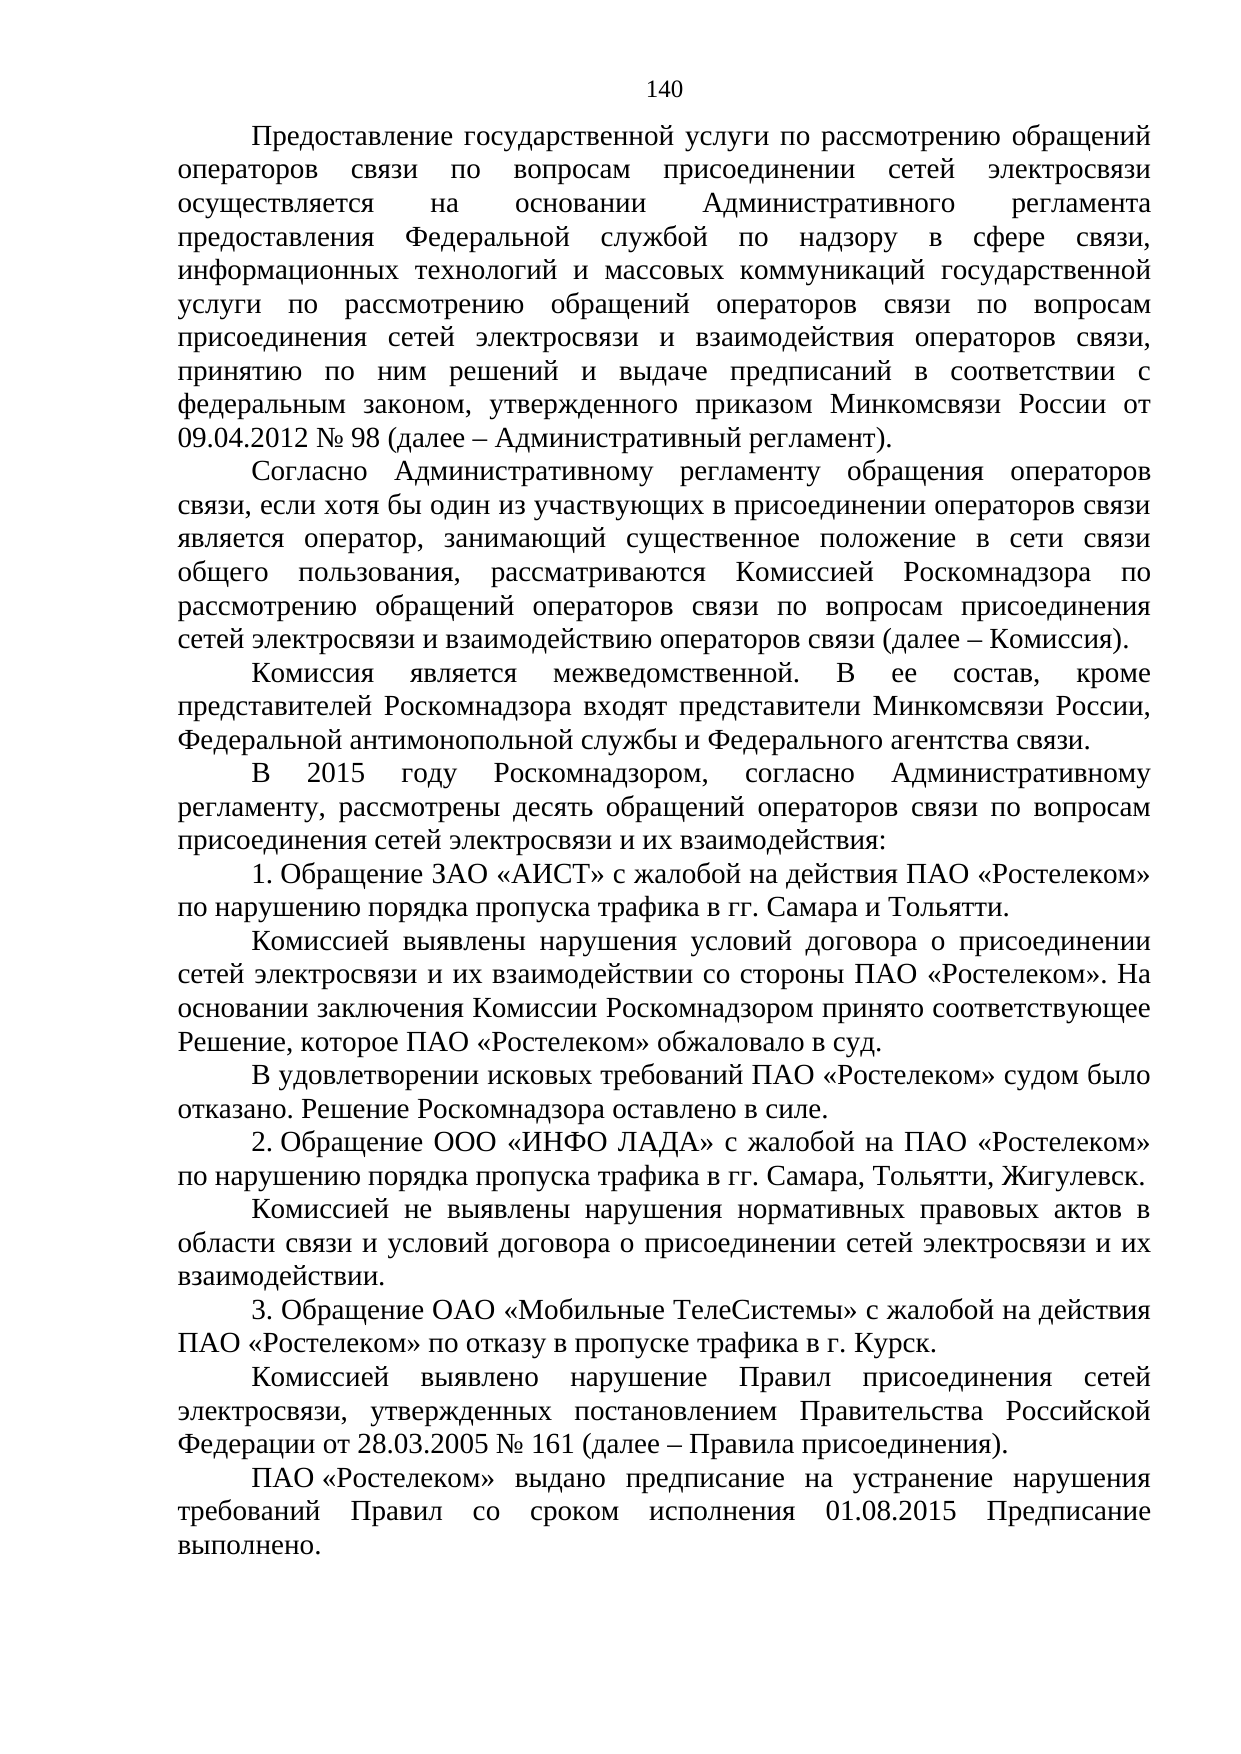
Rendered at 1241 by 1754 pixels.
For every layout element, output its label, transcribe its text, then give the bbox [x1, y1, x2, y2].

text ПАО «Ростелеком» выдано предписание на устранение нарушения требований Правил со сроком исполнения 01.08.2015 Предписание выполнено. [177, 1460, 1152, 1560]
text Согласно Административному регламенту обращения операторов связи, если хотя бы один из участвующих в присоединении операторов связи является оператор, занимающий существенное положение в сети связи общего пользования, рассматриваются Комиссией Роскомнадзора по рассмотрению обращений операторов связи по вопросам присоединения сетей электросвязи и взаимодействию операторов связи (далее – Комиссия). [177, 453, 1152, 655]
text 1. Обращение ЗАО «АИСТ» с жалобой на действия ПАО «Ростелеком» по нарушению порядка пропуска трафика в гг. Самара и Тольятти. [177, 856, 1152, 923]
text 3. Обращение ОАО «Мобильные ТелеСистемы» с жалобой на действия ПАО «Ростелеком» по отказу в пропуске трафика в г. Курск. [177, 1292, 1152, 1359]
text В удовлетворении исковых требований ПАО «Ростелеком» судом было отказано. Решение Роскомнадзора оставлено в силе. [177, 1057, 1152, 1124]
text Комиссией выявлены нарушения условий договора о присоединении сетей электросвязи и их взаимодействии со стороны ПАО «Ростелеком». На основании заключения Комиссии Роскомнадзором принято соответствующее Решение, которое ПАО «Ростелеком» обжаловало в суд. [177, 923, 1152, 1057]
text Предоставление государственной услуги по рассмотрению обращений операторов связи по вопросам присоединении сетей электросвязи осуществляется на основании Административного регламента предоставления Федеральной службой по надзору в сфере связи, информационных технологий и массовых коммуникаций государственной услуги по рассмотрению обращений операторов связи по вопросам присоединения сетей электросвязи и взаимодействия операторов связи, принятию по ним решений и выдаче предписаний в соответствии с федеральным законом, утвержденного приказом Минкомсвязи России от 09.04.2012 № 98 (далее – Административный регламент). [177, 118, 1152, 453]
text Комиссия является межведомственной. В ее состав, кроме представителей Роскомнадзора входят представители Минкомсвязи России, Федеральной антимонопольной службы и Федерального агентства связи. [177, 655, 1152, 755]
text Комиссией не выявлены нарушения нормативных правовых актов в области связи и условий договора о присоединении сетей электросвязи и их взаимодействии. [177, 1191, 1152, 1292]
text В 2015 году Роскомнадзором, согласно Административному регламенту, рассмотрены десять обращений операторов связи по вопросам присоединения сетей электросвязи и их взаимодействия: [177, 755, 1152, 856]
text 2. Обращение ООО «ИНФО ЛАДА» с жалобой на ПАО «Ростелеком» по нарушению порядка пропуска трафика в гг. Самара, Тольятти, Жигулевск. [177, 1124, 1152, 1191]
text Комиссией выявлено нарушение Правил присоединения сетей электросвязи, утвержденных постановлением Правительства Российской Федерации от 28.03.2005 № 161 (далее – Правила присоединения). [177, 1359, 1152, 1460]
